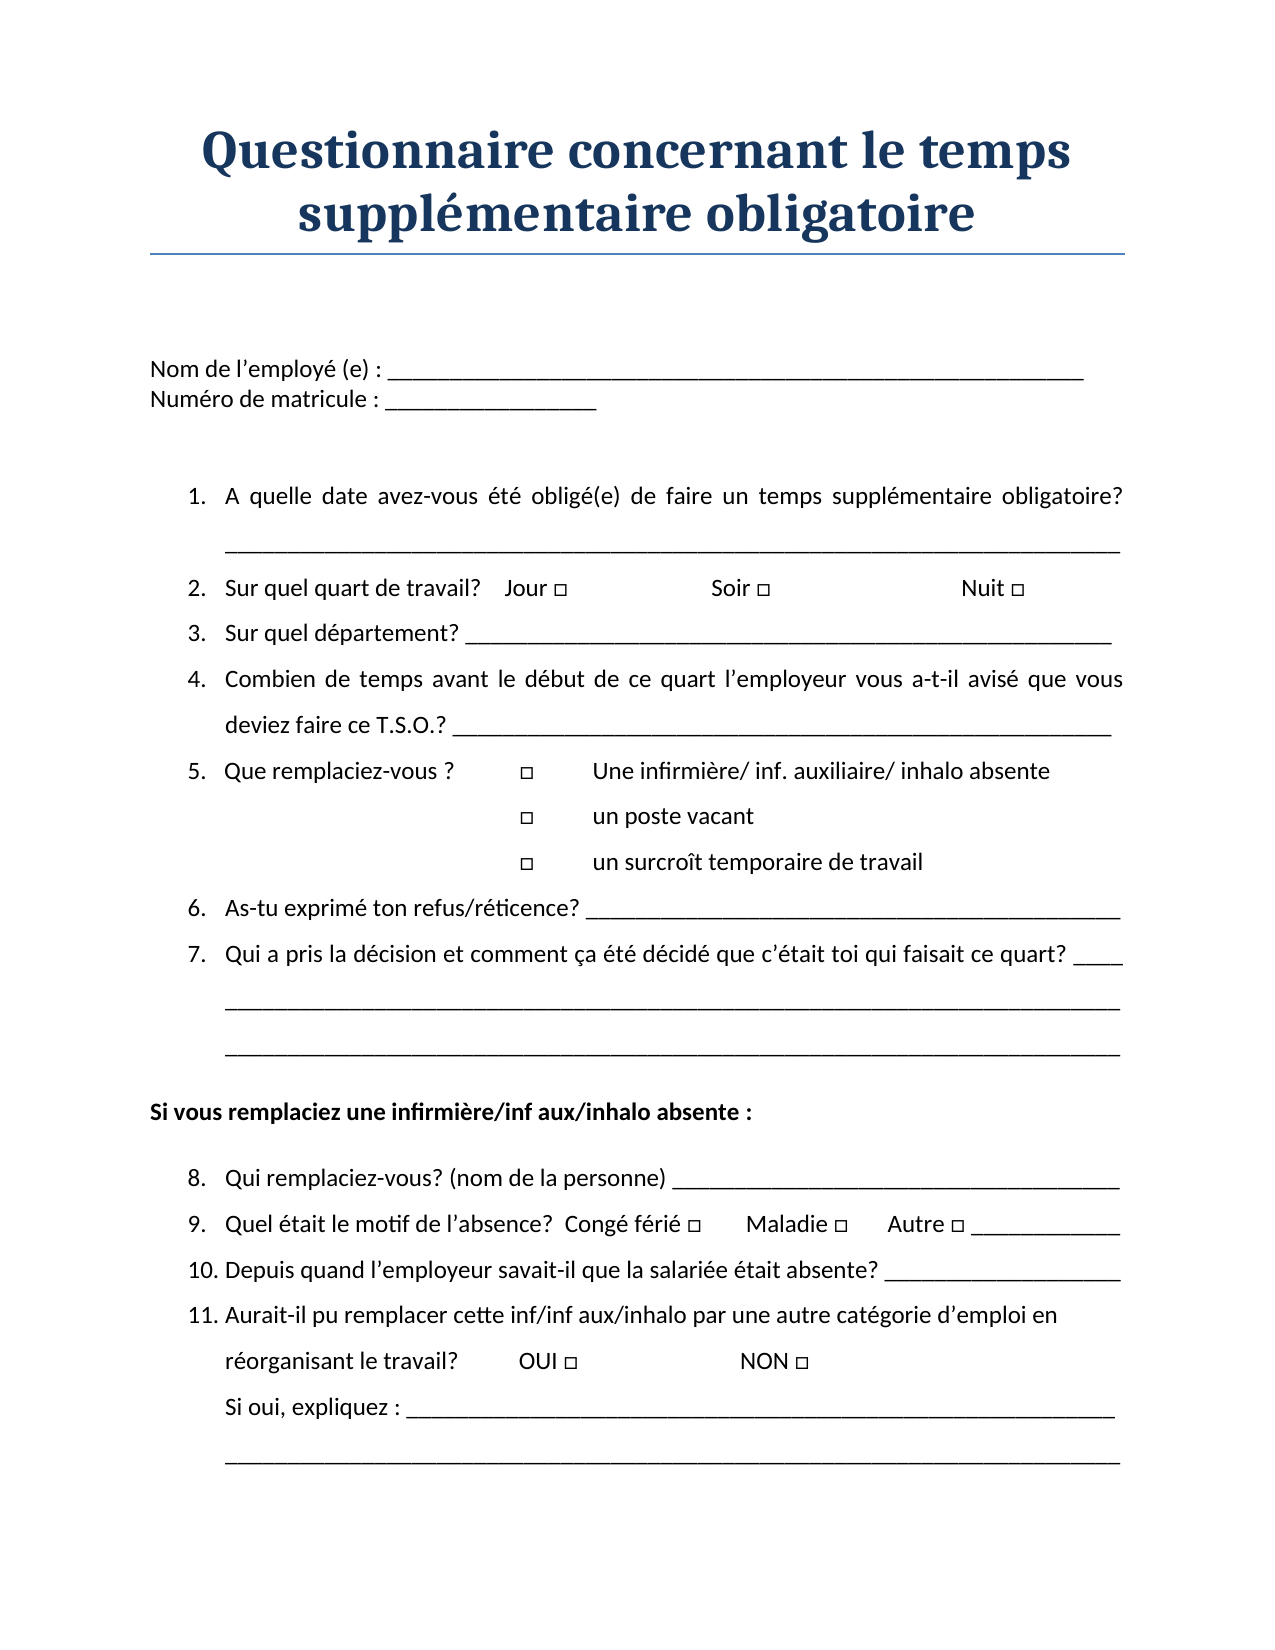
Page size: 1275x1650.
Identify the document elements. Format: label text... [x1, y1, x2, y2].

title Questionnaire concernant le temps supplémentaire obligatoire [150, 120, 1125, 253]
list Combien de temps avant le début de ce quart l’employeur vous a-t-il avisé que vous deviez faire ce T.S.O.? _____________________________________________________ [187, 663, 1125, 739]
text Si vous remplaciez une infirmière/inf aux/inhalo absente : [150, 1096, 1125, 1126]
list Sur quel quart de travail? Jour □ Soir □ Nuit □ [187, 572, 1125, 602]
list Sur quel département? ____________________________________________________ [187, 618, 1125, 648]
list Quel était le motif de l’absence? Congé férié □ Maladie □ Autre □ ____________ [187, 1208, 1125, 1238]
text Numéro de matricule : _________________ [150, 383, 1125, 414]
list A quelle date avez-vous été obligé(e) de faire un temps supplémentaire obligatoire? ________________________________________________________________________ [187, 480, 1125, 557]
list Que remplaciez-vous ? □ Une infirmière/ inf. auxiliaire/ inhalo absente □ un poste vacant □ un surcroît temporaire de travail [187, 755, 1125, 877]
list Depuis quand l’employeur savait-il que la salariée était absente? ___________________ [187, 1254, 1125, 1284]
list Qui a pris la décision et comment ça été décidé que c’était toi qui faisait ce quart? ____ ________________________________________________________________________________________________________________________________________________ [187, 938, 1125, 1060]
list Aurait-il pu remplacer cette inf/inf aux/inhalo par une autre catégorie d’emploi en réorganisant le travail? OUI □ NON □ Si oui, expliquez : _________________________________________________________ ________________________________________________________________________ [187, 1299, 1125, 1467]
list As-tu exprimé ton refus/réticence? ___________________________________________ [187, 892, 1125, 922]
text Nom de l’employé (e) : ________________________________________________________ [150, 353, 1125, 383]
list Qui remplaciez-vous? (nom de la personne) ____________________________________ [187, 1162, 1125, 1193]
